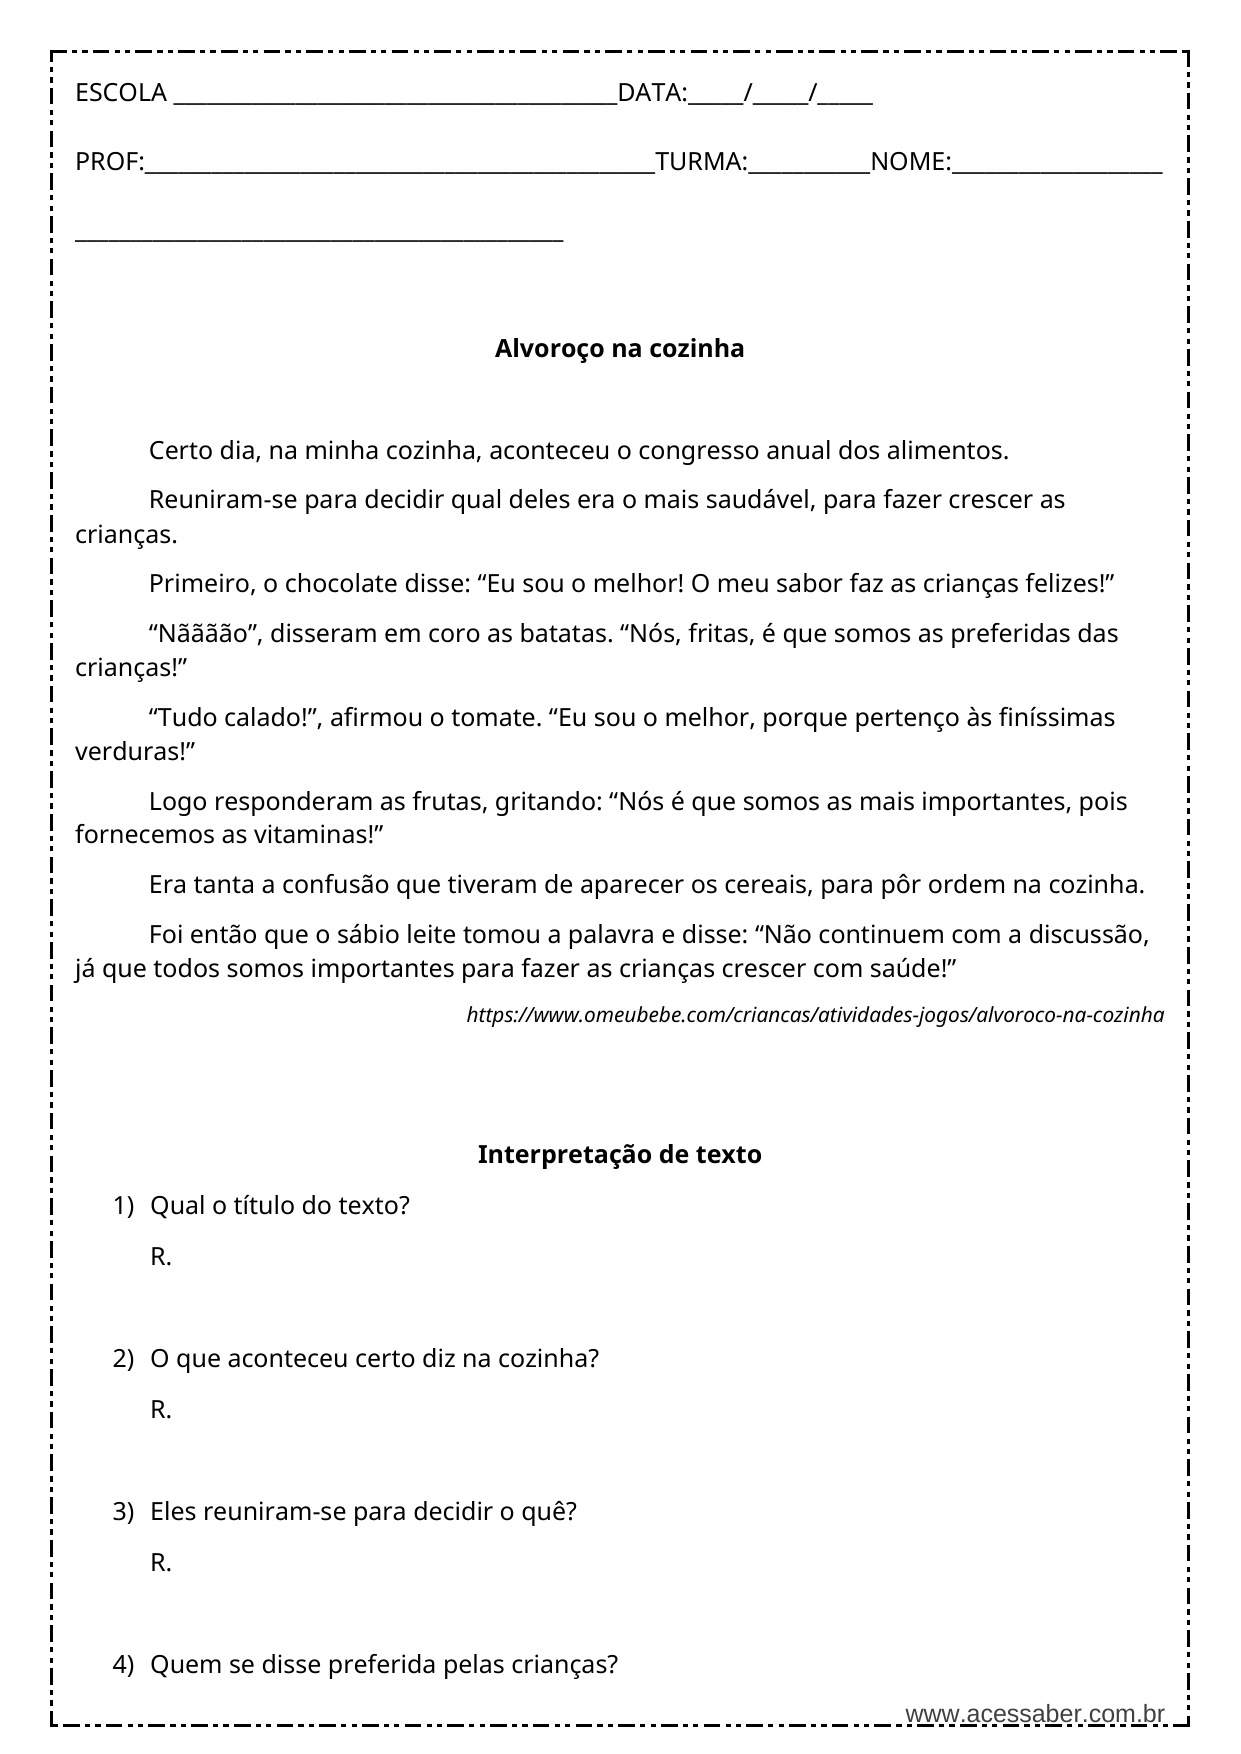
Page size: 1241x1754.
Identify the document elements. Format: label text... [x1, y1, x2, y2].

list Quem se disse preferida pelas crianças? [112, 1647, 1165, 1681]
text Reuniram-se para decidir qual deles era o mais saudável, para fazer crescer as crianças. [75, 482, 1165, 550]
text Logo responderam as frutas, gritando: “Nós é que somos as mais importantes, pois fornecemos as vitaminas!” [75, 783, 1165, 851]
text Alvoroço na cozinha [75, 330, 1165, 364]
text Era tanta a confusão que tiveram de aparecer os cereais, para pôr ordem na cozinha. [75, 867, 1165, 901]
text Certo dia, na minha cozinha, aconteceu o congresso anual dos alimentos. [75, 432, 1165, 467]
text Interpretação de texto [75, 1137, 1165, 1171]
list R. [150, 1392, 1165, 1426]
list Eles reuniram-se para decidir o quê? [112, 1494, 1165, 1528]
list R. [150, 1545, 1165, 1579]
list R. [150, 1239, 1165, 1273]
list O que aconteceu certo diz na cozinha? [112, 1341, 1165, 1375]
text “Tudo calado!”, afirmou o tomate. “Eu sou o melhor, porque pertenço às finíssimas verduras!” [75, 699, 1165, 767]
text “Nãããão”, disseram em coro as batatas. “Nós, fritas, é que somos as preferidas das crianças!” [75, 616, 1165, 684]
text Foi então que o sábio leite tomou a palavra e disse: “Não continuem com a discussão, já que todos somos importantes para fazer as crianças crescer com saúde!” [75, 917, 1165, 985]
list Qual o título do texto? [112, 1188, 1165, 1222]
text Primeiro, o chocolate disse: “Eu sou o melhor! O meu sabor faz as crianças felizes!” [75, 566, 1165, 600]
text https://www.omeubebe.com/criancas/atividades-jogos/alvoroco-na-cozinha [75, 1000, 1165, 1029]
text ESCOLA ________________________________________DATA:_____/_____/_____ [75, 75, 1165, 109]
text PROF:______________________________________________TURMA:___________NOME:_______________________________________________________________ [75, 143, 1165, 245]
